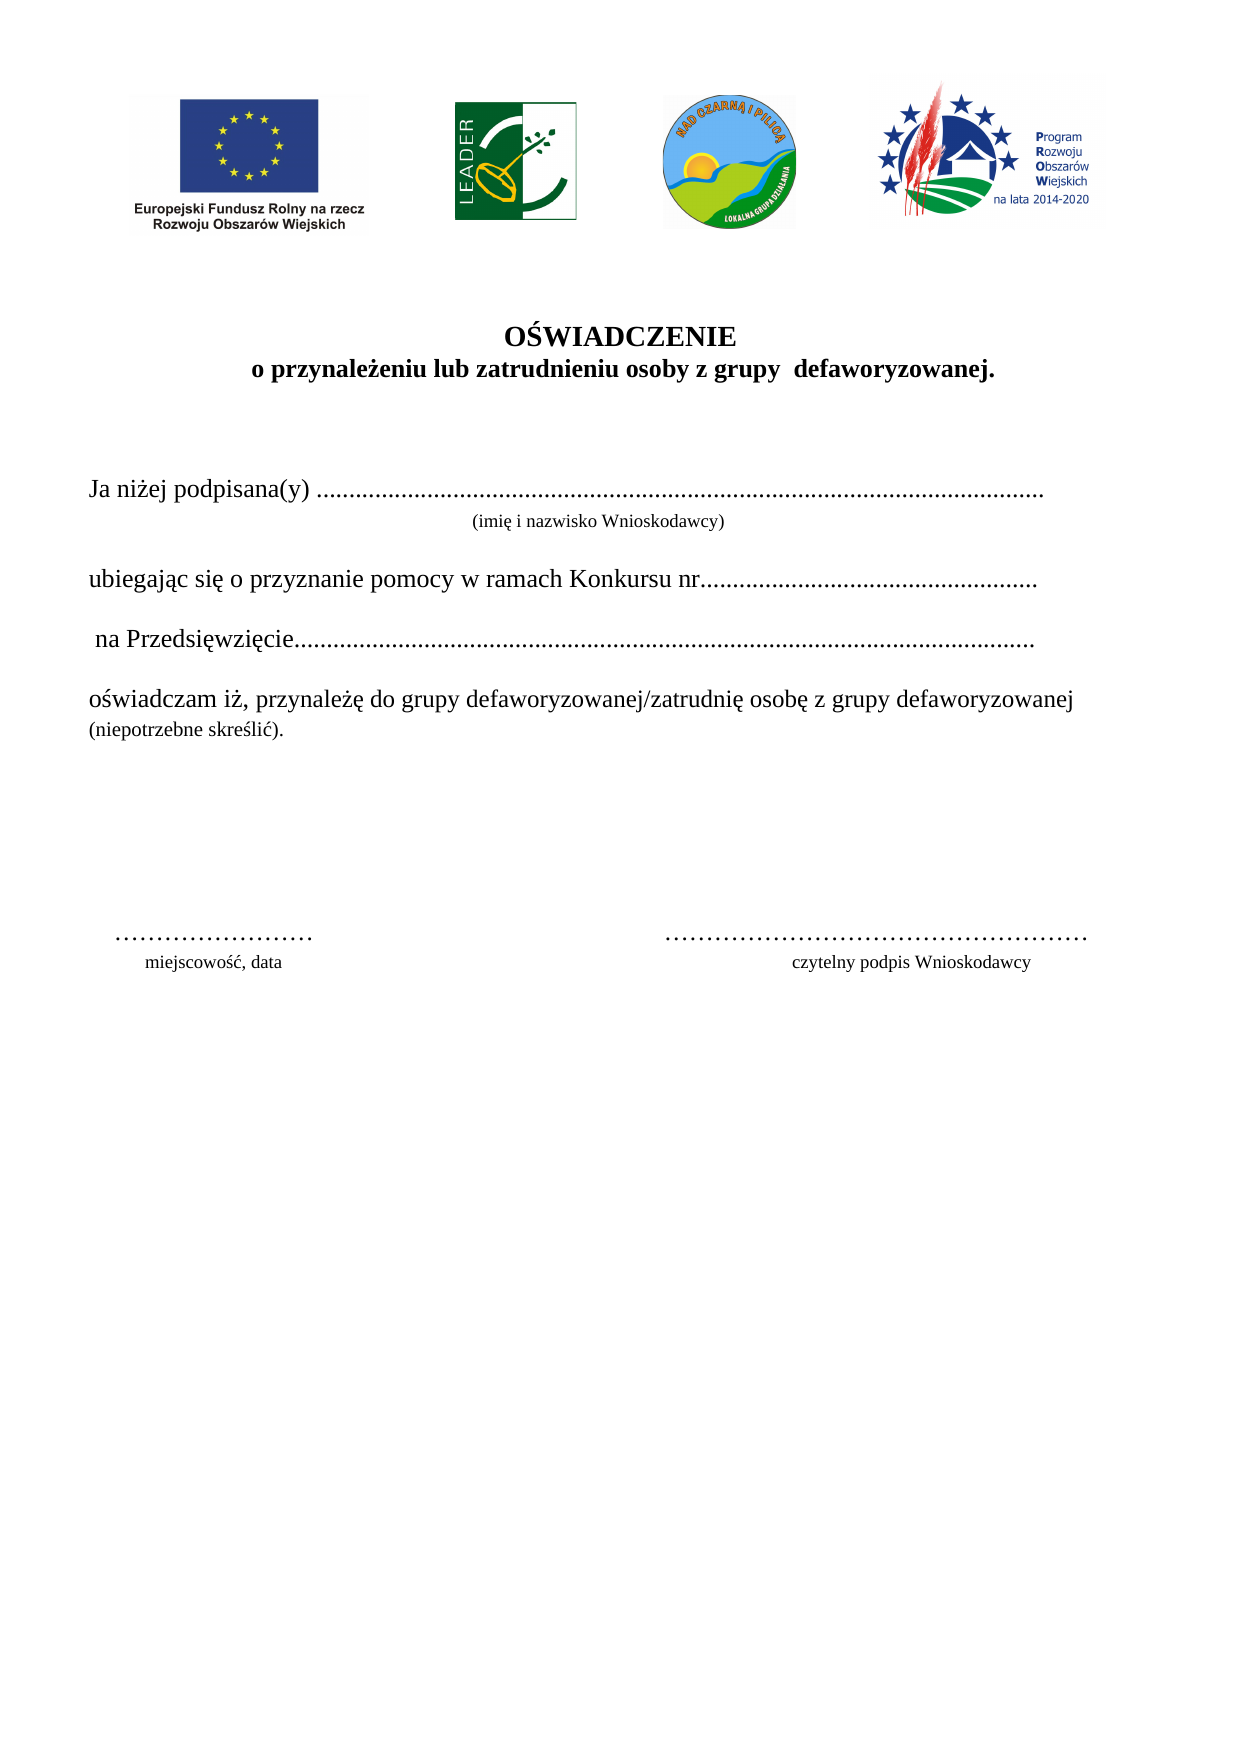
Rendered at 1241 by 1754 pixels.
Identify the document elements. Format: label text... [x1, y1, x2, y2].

picture [128, 94, 370, 236]
text oświadczam iż, przynależę do grupy defaworyzowanej/zatrudnię osobę z grupy defaworyzowanej (niepotrzebne skreślić). [88, 683, 1103, 741]
picture [455, 102, 577, 220]
text na Przedsięwzięcie.................................................................................................................. [88, 623, 1167, 653]
picture [868, 73, 1106, 229]
text …………………… …………………………………………… miejscowość, data czytelny podpis Wnioskodawcy [88, 917, 1093, 974]
text Ja niżej podpisana(y) ................................................................................................................ (imię i nazwisko Wnioskodawcy) [88, 473, 1118, 533]
text ubiegając się o przyznanie pomocy w ramach Konkursu nr.................................................... [88, 563, 1167, 593]
picture [662, 95, 797, 229]
text OŚWIADCZENIE o przynależeniu lub zatrudnieniu osoby z grupy defaworyzowanej. [148, 319, 1093, 383]
